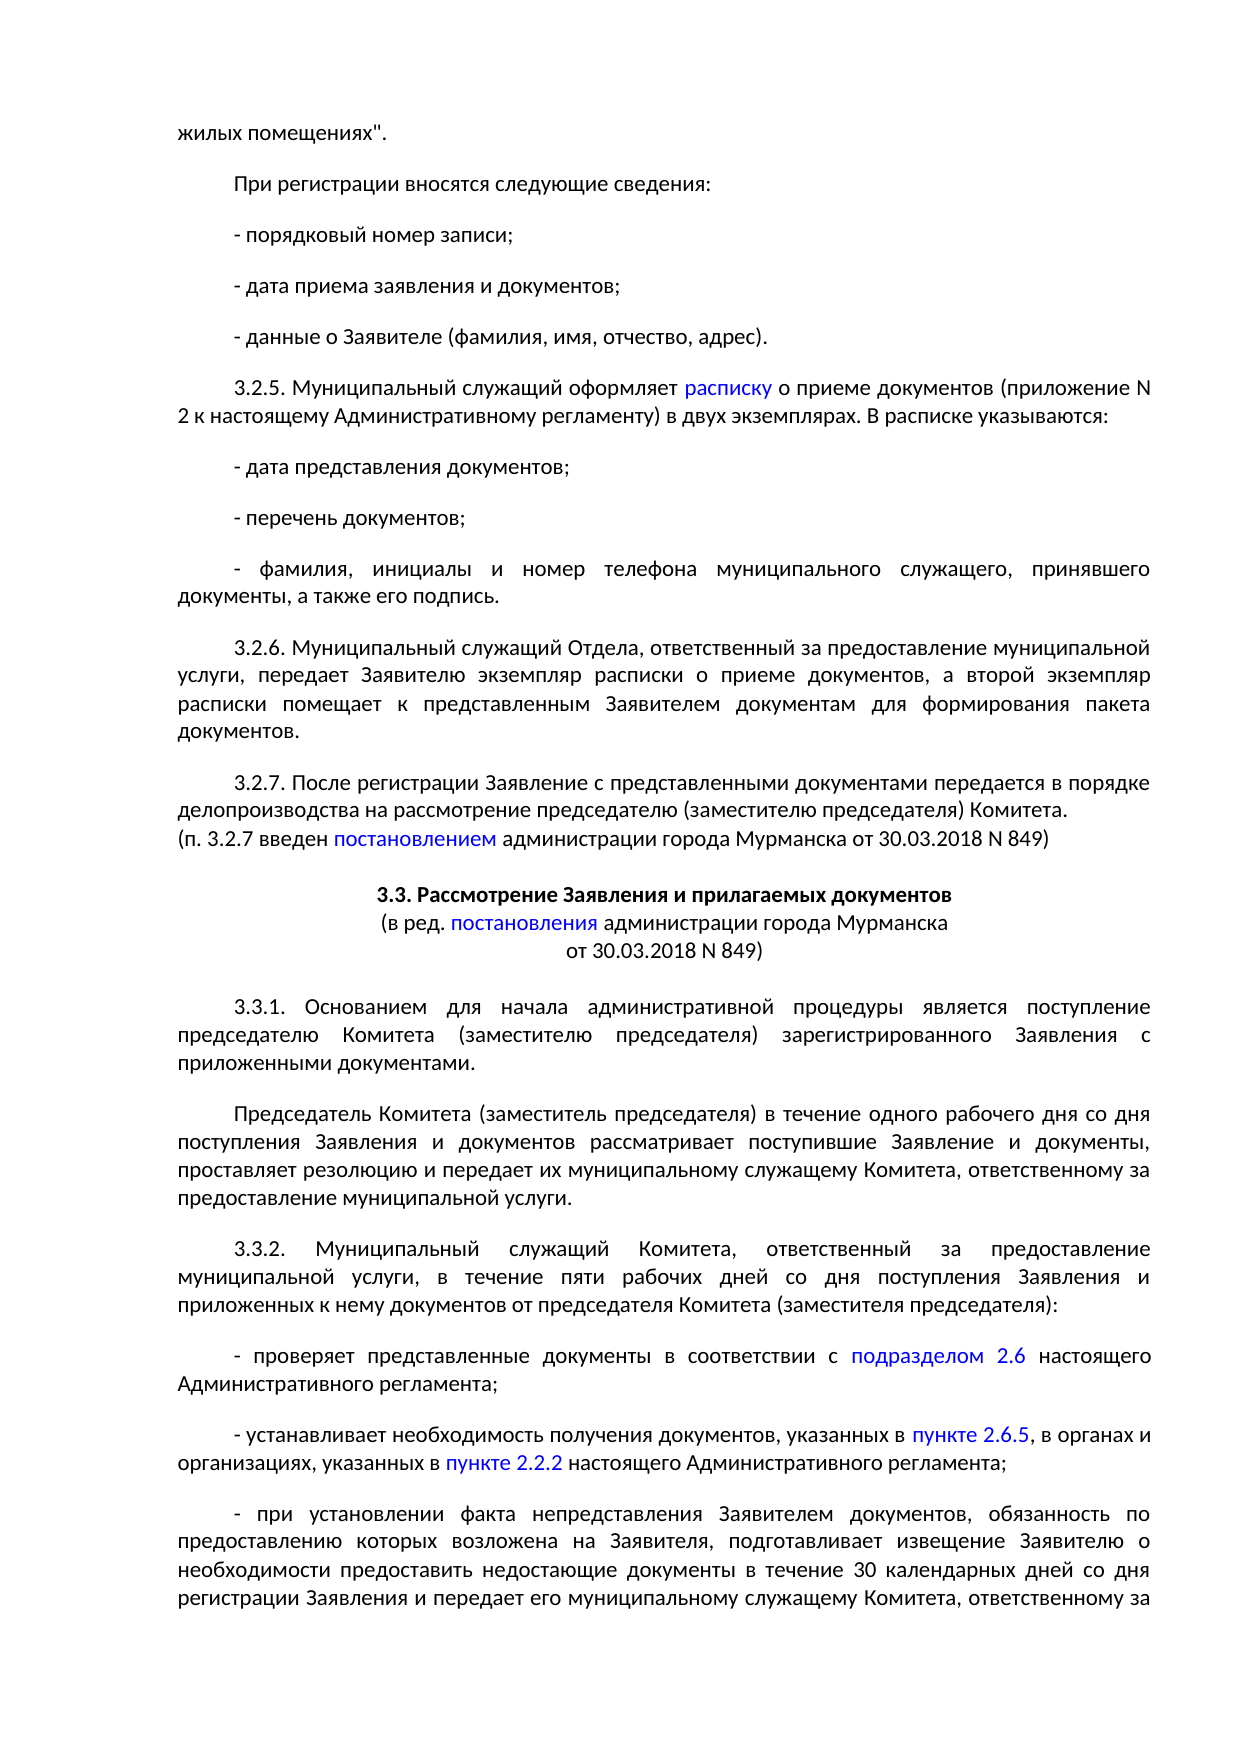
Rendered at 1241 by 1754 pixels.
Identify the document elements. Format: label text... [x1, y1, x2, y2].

text - устанавливает необходимость получения документов, указанных в пункте 2.6.5, в органах и организациях, указанных в пункте 2.2.2 настоящего Административного регламента; [177, 1420, 1152, 1476]
text 3.2.7. После регистрации Заявление с представленными документами передается в порядке делопроизводства на рассмотрение председателю (заместителю председателя) Комитета. [177, 768, 1152, 824]
text от 30.03.2018 N 849) [177, 936, 1152, 964]
text 3.3.2. Муниципальный служащий Комитета, ответственный за предоставление муниципальной услуги, в течение пяти рабочих дней со дня поступления Заявления и приложенных к нему документов от председателя Комитета (заместителя председателя): [177, 1234, 1152, 1318]
text - данные о Заявителе (фамилия, имя, отчество, адрес). [177, 322, 1152, 350]
text (в ред. постановления администрации города Мурманска [177, 908, 1152, 936]
text 3.3.1. Основанием для начала административной процедуры является поступление председателю Комитета (заместителю председателя) зарегистрированного Заявления с приложенными документами. [177, 992, 1152, 1076]
text - перечень документов; [177, 503, 1152, 531]
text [177, 118, 1152, 146]
text (п. 3.2.7 введен постановлением администрации города Мурманска от 30.03.2018 N 849) [177, 824, 1152, 852]
title 3.3. Рассмотрение Заявления и прилагаемых документов [177, 880, 1152, 908]
text - дата представления документов; [177, 452, 1152, 480]
text - фамилия, инициалы и номер телефона муниципального служащего, принявшего документы, а также его подпись. [177, 554, 1152, 610]
text - дата приема заявления и документов; [177, 271, 1152, 299]
text 3.2.5. Муниципальный служащий оформляет расписку о приеме документов (приложение N 2 к настоящему Административному регламенту) в двух экземплярах. В расписке указываются: [177, 373, 1152, 429]
text - проверяет представленные документы в соответствии с подразделом 2.6 настоящего Административного регламента; [177, 1341, 1152, 1397]
text - порядковый номер записи; [177, 220, 1152, 248]
text Председатель Комитета (заместитель председателя) в течение одного рабочего дня со дня поступления Заявления и документов рассматривает поступившие Заявление и документы, проставляет резолюцию и передает их муниципальному служащему Комитета, ответственному за предоставление муниципальной услуги. [177, 1099, 1152, 1211]
text При регистрации вносятся следующие сведения: [177, 169, 1152, 197]
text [177, 1499, 1152, 1611]
text 3.2.6. Муниципальный служащий Отдела, ответственный за предоставление муниципальной услуги, передает Заявителю экземпляр расписки о приеме документов, а второй экземпляр расписки помещает к представленным Заявителем документам для формирования пакета документов. [177, 633, 1152, 745]
